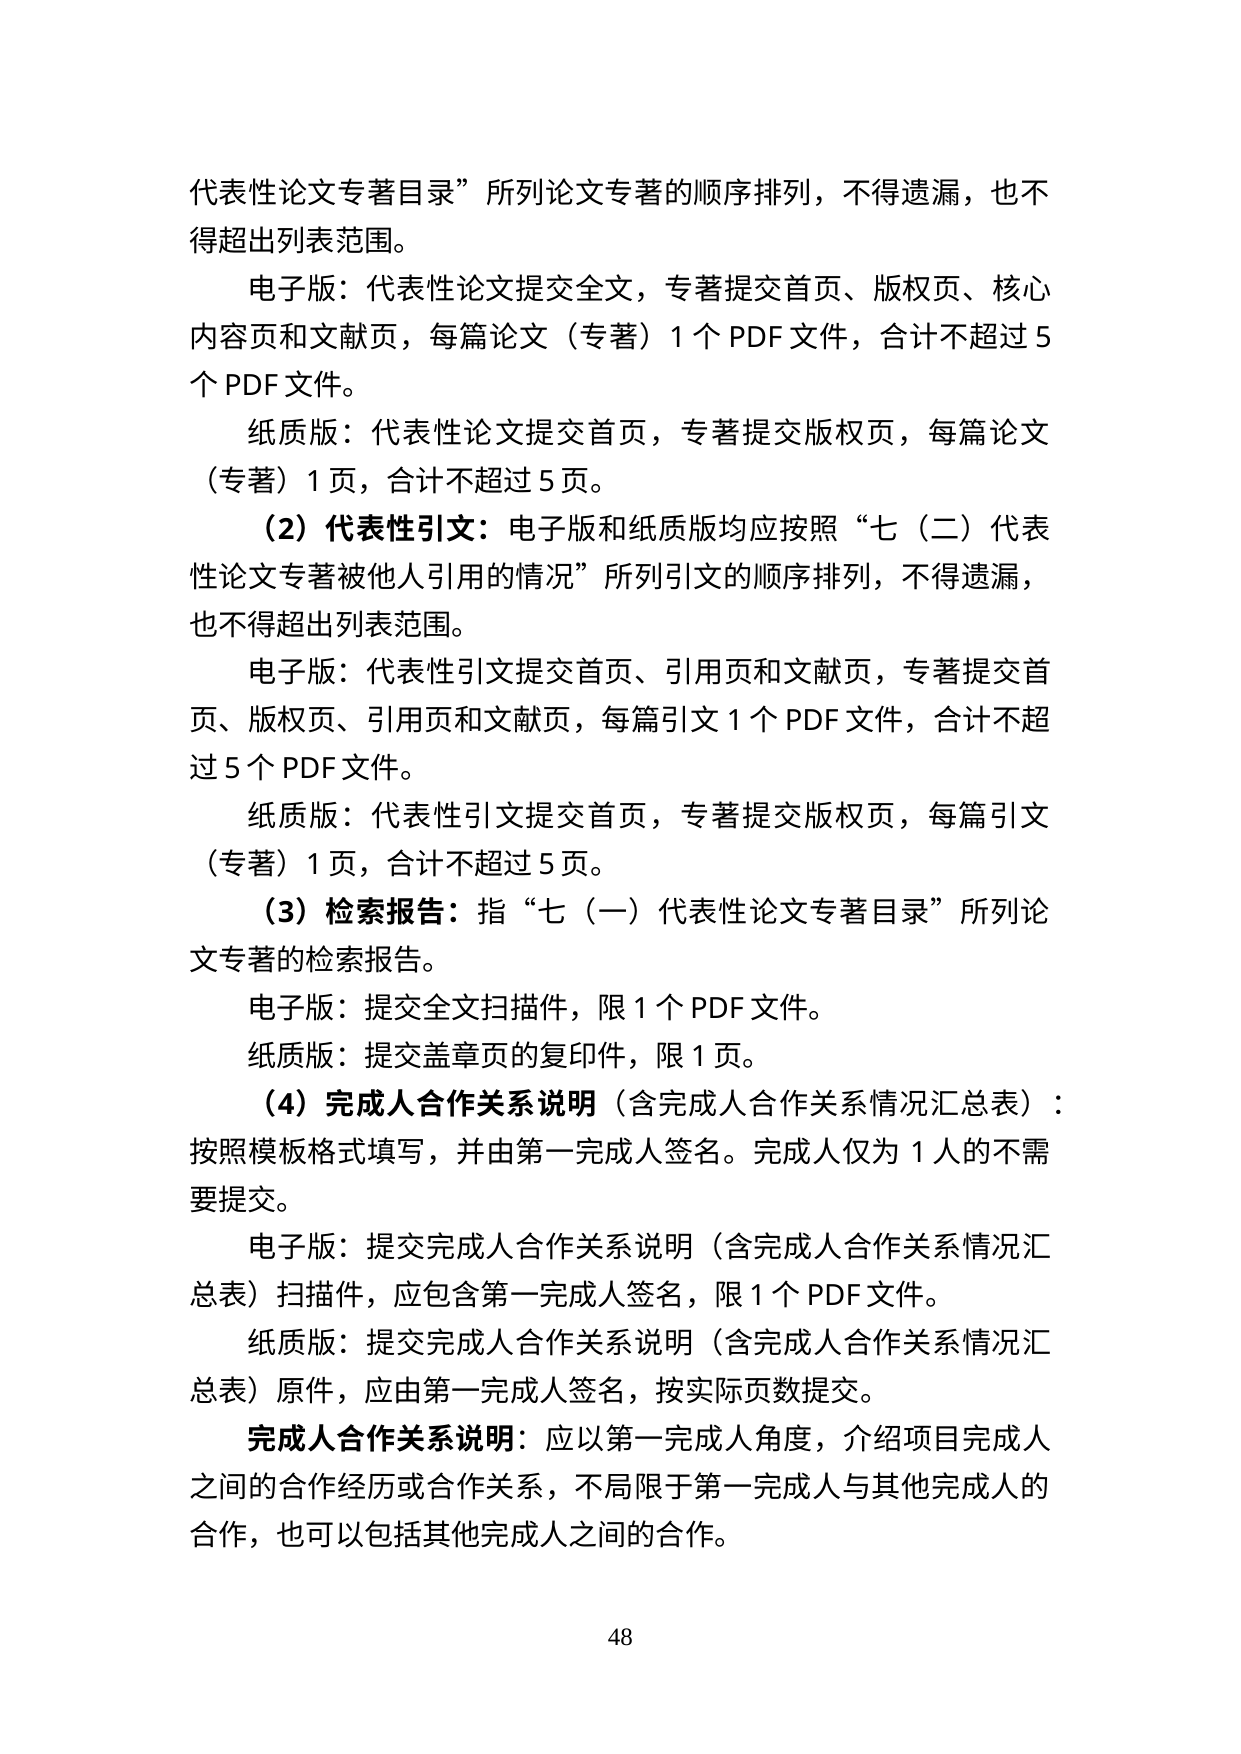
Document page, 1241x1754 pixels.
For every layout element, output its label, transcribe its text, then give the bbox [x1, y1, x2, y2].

text （4）完成人合作关系说明（含完成人合作关系情况汇总表）：按照模板格式填写，并由第一完成人签名。完成人仅为1人的不需要提交。 [189, 1076, 1051, 1219]
text 纸质版：提交盖章页的复印件，限1页。 [189, 1028, 1051, 1076]
text （2）代表性引文：电子版和纸质版均应按照“七（二）代表性论文专著被他人引用的情况”所列引文的顺序排列，不得遗漏，也不得超出列表范围。 [189, 501, 1051, 644]
text 纸质版：代表性论文提交首页，专著提交版权页，每篇论文（专著）1页，合计不超过5页。 [189, 405, 1051, 501]
text 电子版：提交完成人合作关系说明（含完成人合作关系情况汇总表）扫描件，应包含第一完成人签名，限1个PDF文件。 [189, 1219, 1051, 1315]
text （3）检索报告：指“七（一）代表性论文专著目录”所列论文专著的检索报告。 [189, 884, 1051, 980]
text 电子版：提交全文扫描件，限1个PDF文件。 [189, 980, 1051, 1028]
text 纸质版：代表性引文提交首页，专著提交版权页，每篇引文（专著）1页，合计不超过5页。 [189, 788, 1051, 884]
text 完成人合作关系说明：应以第一完成人角度，介绍项目完成人之间的合作经历或合作关系，不局限于第一完成人与其他完成人的合作，也可以包括其他完成人之间的合作。 [189, 1411, 1051, 1555]
text 电子版：代表性引文提交首页、引用页和文献页，专著提交首页、版权页、引用页和文献页，每篇引文1个PDF文件，合计不超过5个PDF文件。 [189, 644, 1051, 788]
text 纸质版：提交完成人合作关系说明（含完成人合作关系情况汇总表）原件，应由第一完成人签名，按实际页数提交。 [189, 1315, 1051, 1411]
text 电子版：代表性论文提交全文，专著提交首页、版权页、核心内容页和文献页，每篇论文（专著）1个PDF文件，合计不超过5个PDF文件。 [189, 261, 1051, 405]
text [189, 165, 1051, 261]
